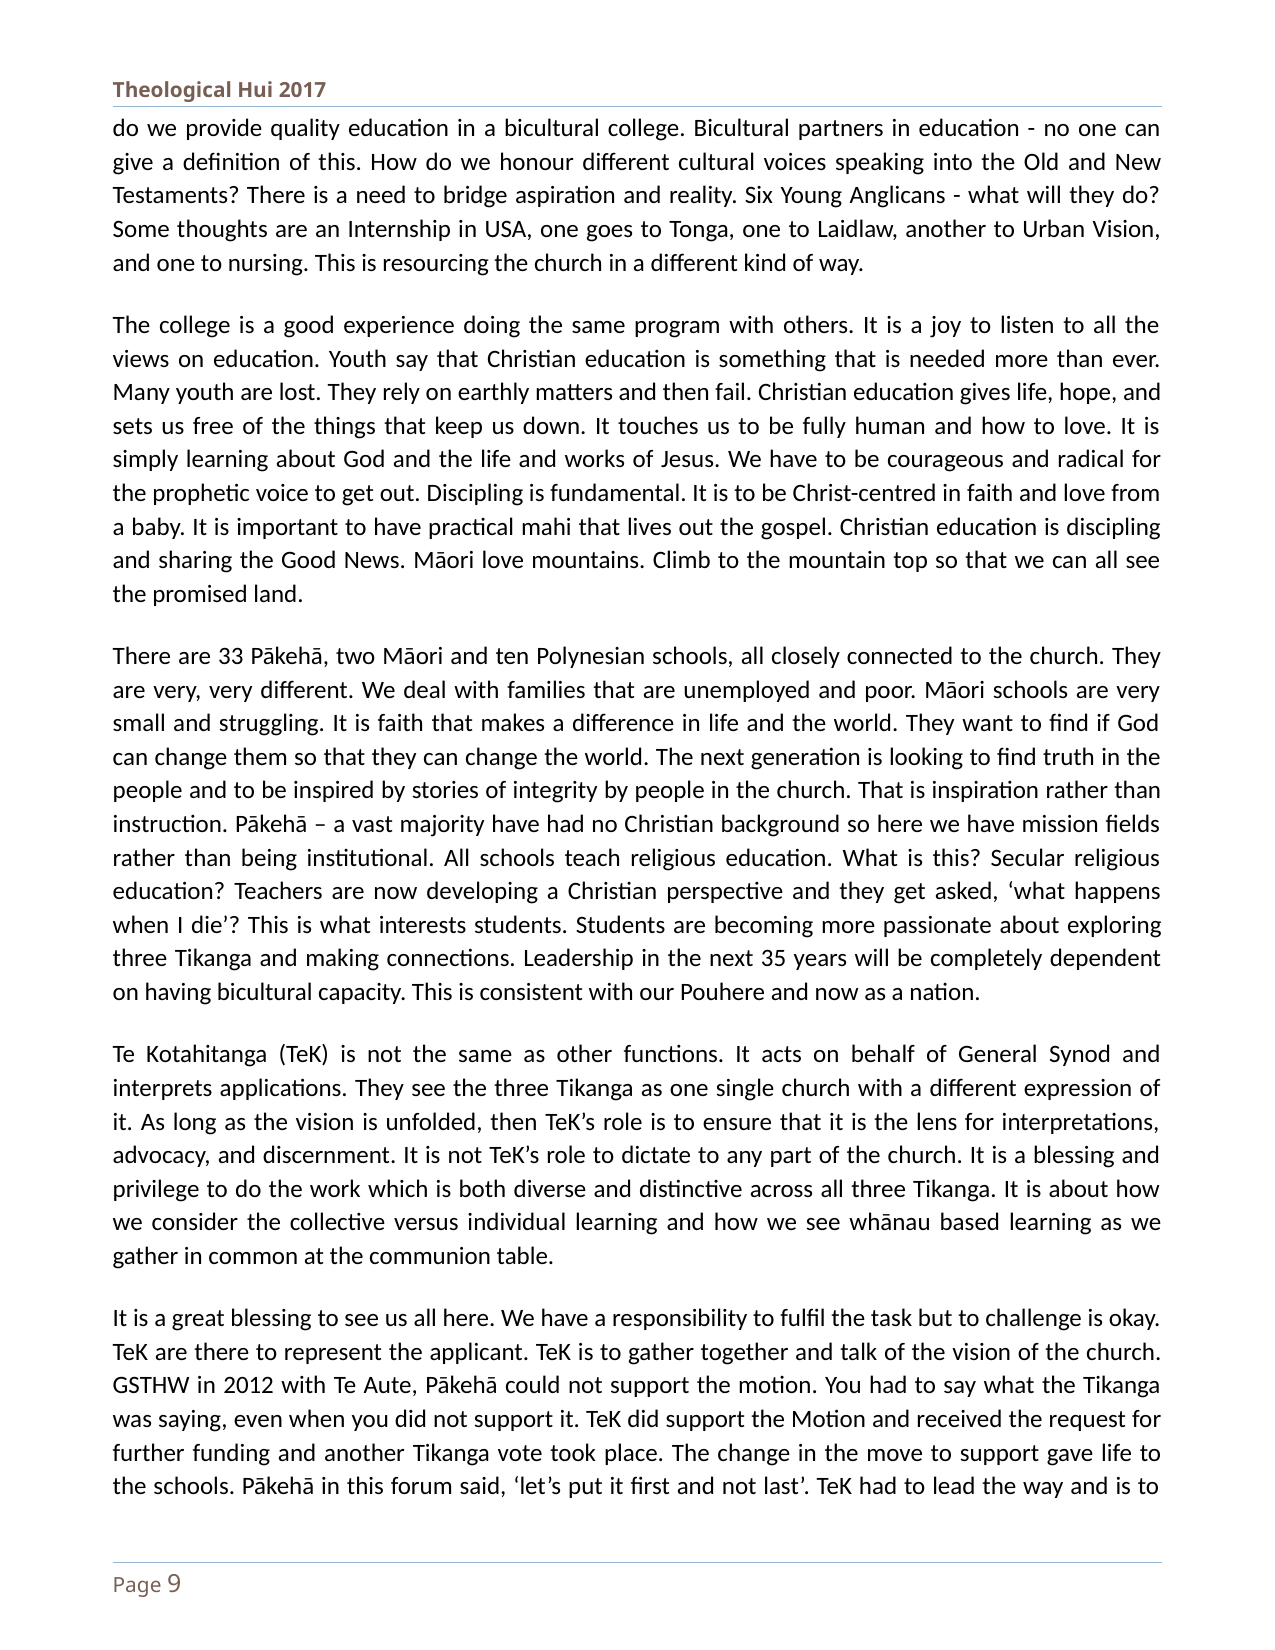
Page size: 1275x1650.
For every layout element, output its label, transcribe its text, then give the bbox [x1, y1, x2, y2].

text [112, 1302, 1162, 1501]
text Te Kotahitanga (TeK) is not the same as other functions. It acts on behalf of General Synod and interprets applications. They see the three Tikanga as one single church with a different expression of it. As long as the vision is unfolded, then TeK’s role is to ensure that it is the lens for interpretations, advocacy, and discernment. It is not TeK’s role to dictate to any part of the church. It is a blessing and privilege to do the work which is both diverse and distinctive across all three Tikanga. It is about how we consider the collective versus individual learning and how we see whānau based learning as we gather in common at the communion table. [112, 1038, 1162, 1270]
text There are 33 Pākehā, two Māori and ten Polynesian schools, all closely connected to the church. They are very, very different. We deal with families that are unemployed and poor. Māori schools are very small and struggling. It is faith that makes a difference in life and the world. They want to find if God can change them so that they can change the world. The next generation is looking to find truth in the people and to be inspired by stories of integrity by people in the church. That is inspiration rather than instruction. Pākehā – a vast majority have had no Christian background so here we have mission fields rather than being institutional. All schools teach religious education. What is this? Secular religious education? Teachers are now developing a Christian perspective and they get asked, ‘what happens when I die’? This is what interests students. Students are becoming more passionate about exploring three Tikanga and making connections. Leadership in the next 35 years will be completely dependent on having bicultural capacity. This is consistent with our Pouhere and now as a nation. [112, 640, 1162, 1006]
text The college is a good experience doing the same program with others. It is a joy to listen to all the views on education. Youth say that Christian education is something that is needed more than ever. Many youth are lost. They rely on earthly matters and then fail. Christian education gives life, hope, and sets us free of the things that keep us down. It touches us to be fully human and how to love. It is simply learning about God and the life and works of Jesus. We have to be courageous and radical for the prophetic voice to get out. Discipling is fundamental. It is to be Christ-centred in faith and love from a baby. It is important to have practical mahi that lives out the gospel. Christian education is discipling and sharing the Good News. Māori love mountains. Climb to the mountain top so that we can all see the promised land. [112, 309, 1162, 608]
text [112, 112, 1162, 277]
